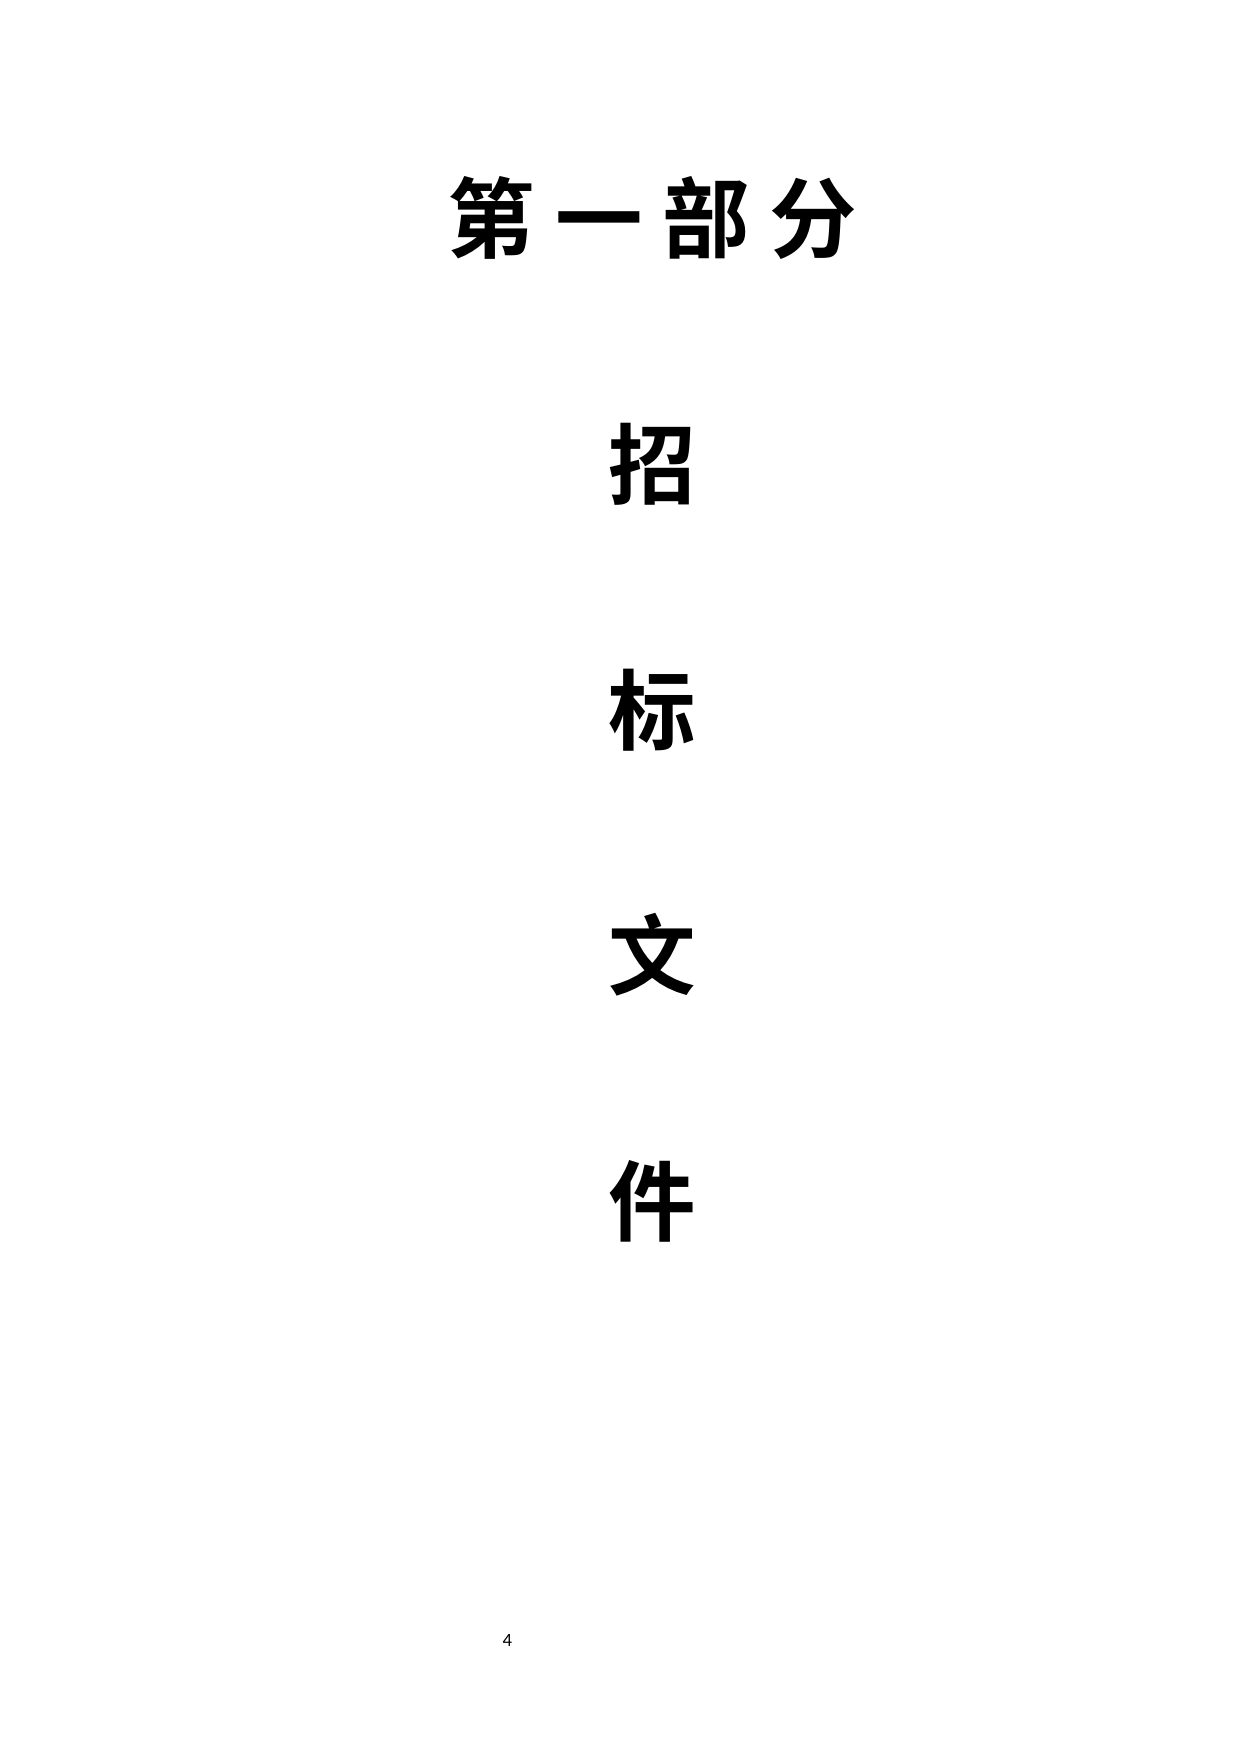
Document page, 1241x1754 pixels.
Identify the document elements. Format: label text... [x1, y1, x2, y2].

text 件 [129, 1133, 1176, 1260]
text 招 [129, 396, 1176, 522]
text 标 [129, 642, 1176, 768]
text 文 [129, 887, 1176, 1014]
text 第 一 部 分 [129, 150, 1176, 277]
